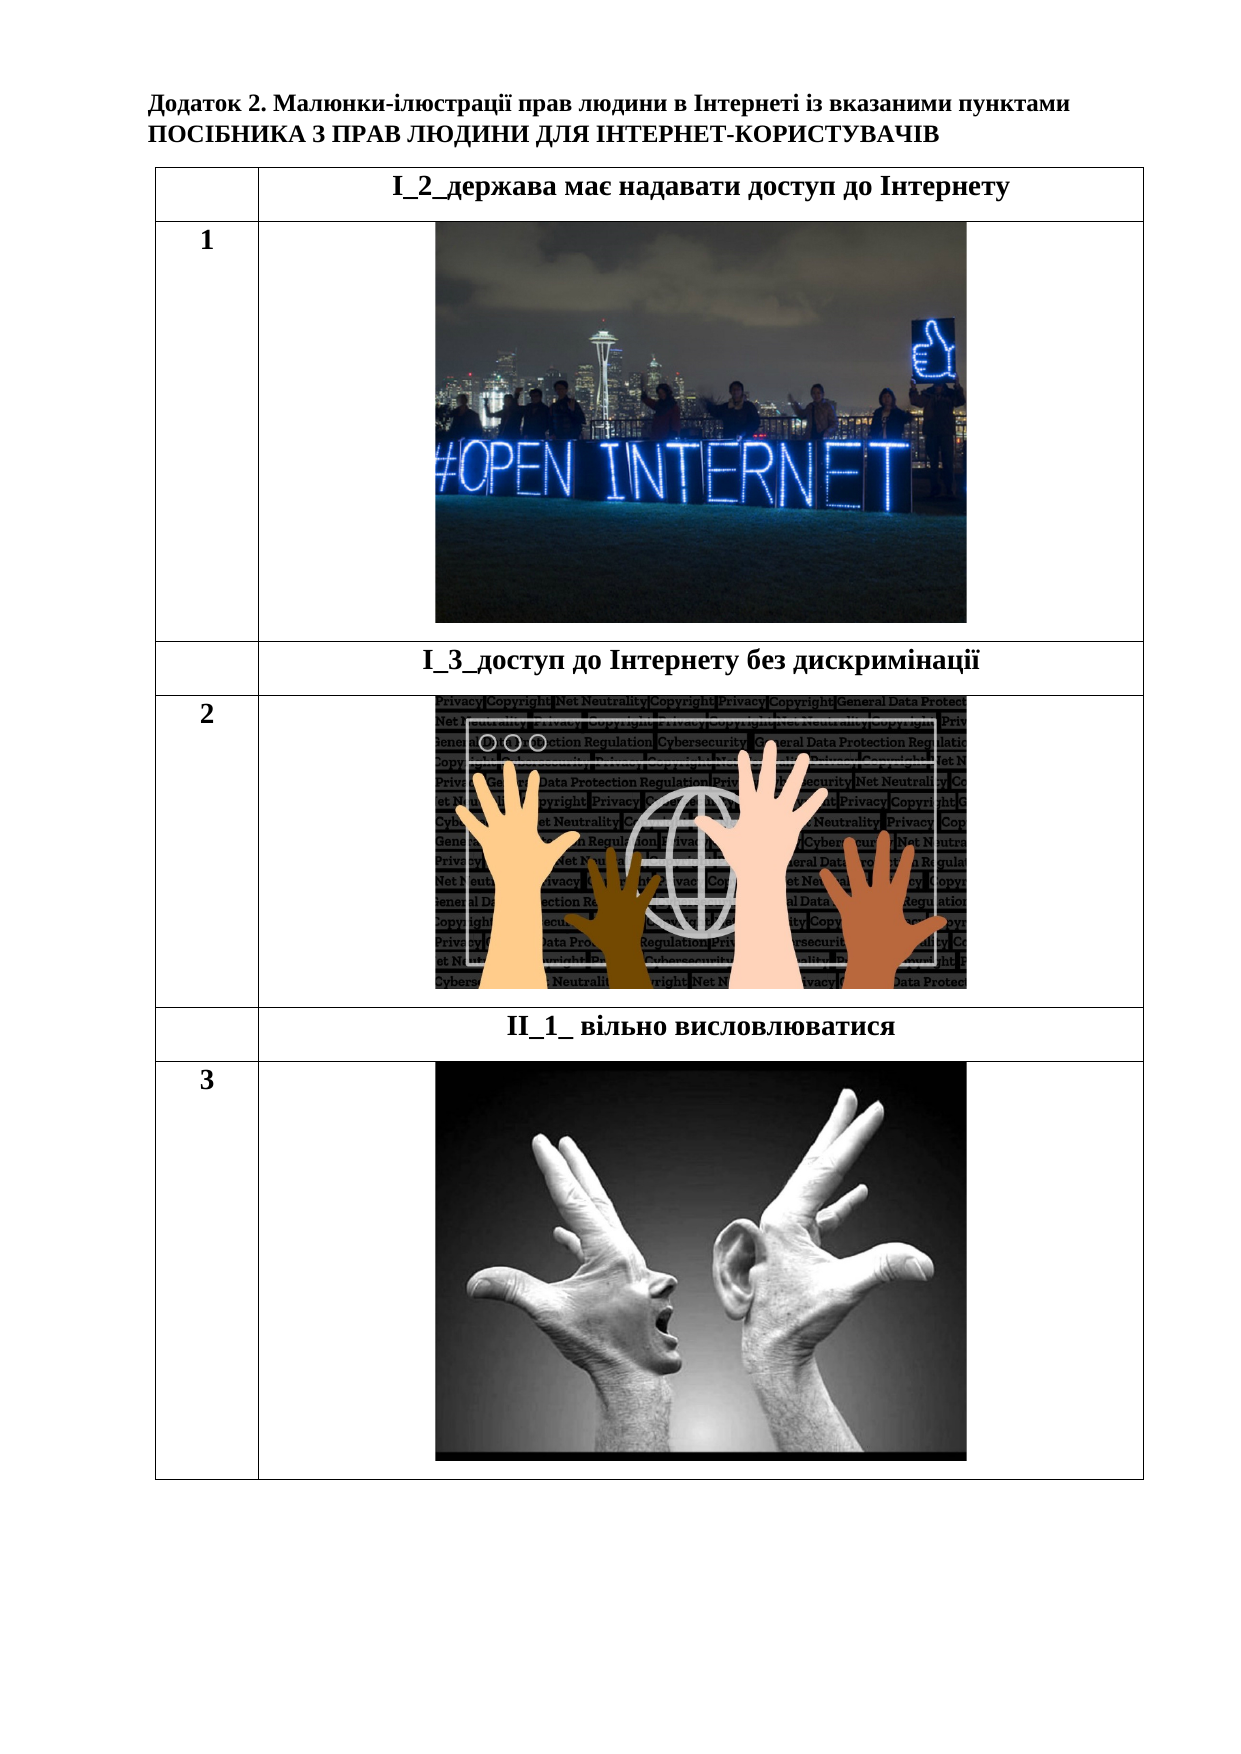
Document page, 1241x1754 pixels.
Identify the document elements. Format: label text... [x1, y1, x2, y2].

table_cell I_3_доступ до Інтернету без дискримінації [259, 642, 1143, 695]
table_cell [156, 642, 258, 695]
table_cell [259, 696, 1143, 1007]
picture [435, 1062, 967, 1461]
table_cell [156, 1008, 258, 1061]
table_cell II_1_ вільно висловлюватися [259, 1008, 1143, 1061]
table_cell 2 [156, 696, 258, 1007]
table_cell 3 [156, 1062, 258, 1479]
text Додаток 2. Малюнки-ілюстрації прав людини в Інтернеті із вказаними пунктами ПОСІБНИКА З ПРАВ ЛЮДИНИ ДЛЯ ІНТЕРНЕТ-КОРИСТУВАЧІВ [148, 88, 1152, 148]
table_cell 1 [156, 222, 258, 641]
table_header I_2_держава має надавати доступ до Інтернету [259, 168, 1143, 221]
picture [435, 222, 967, 623]
table_header [156, 168, 258, 221]
picture [435, 696, 967, 989]
table_cell [259, 222, 1143, 641]
table_cell [259, 1062, 1143, 1479]
